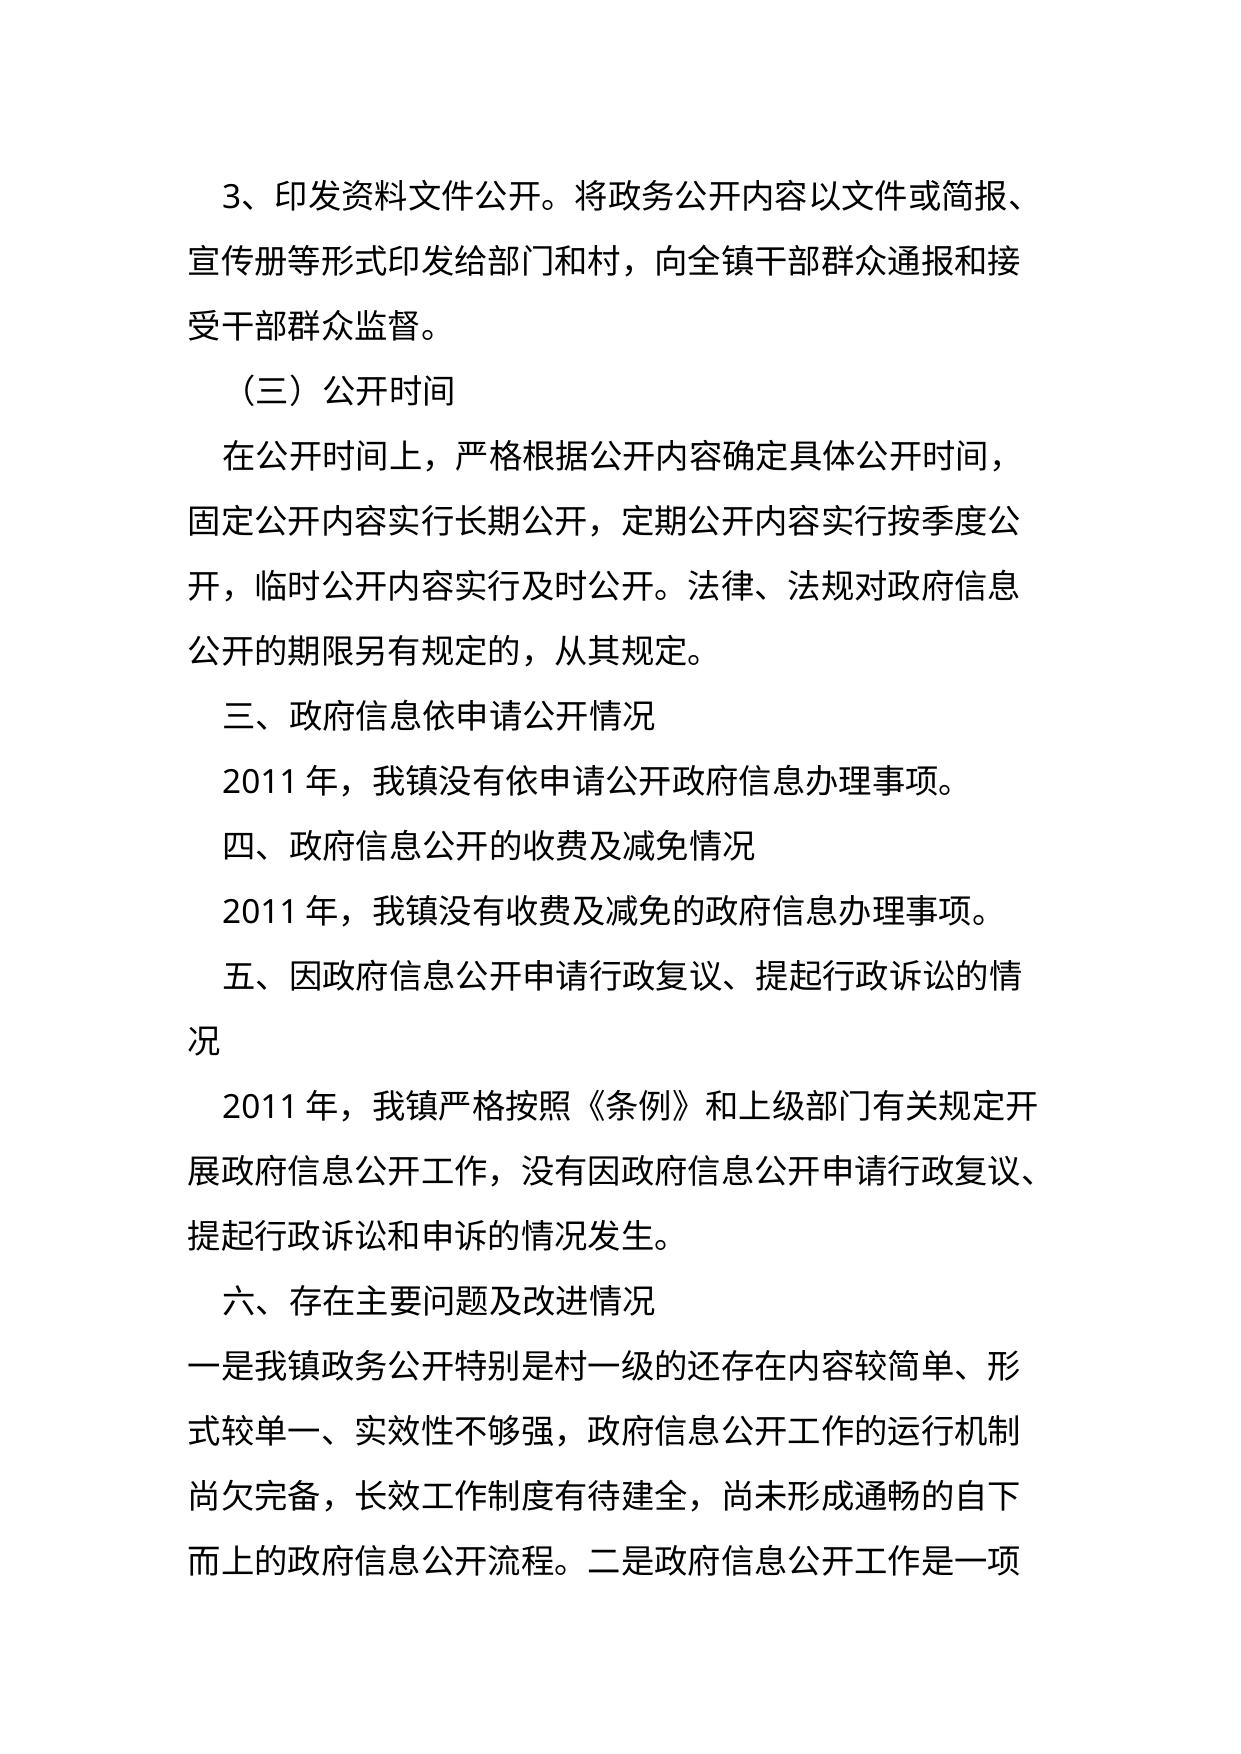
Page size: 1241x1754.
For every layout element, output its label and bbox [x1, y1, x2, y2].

text [187, 162, 1053, 1592]
